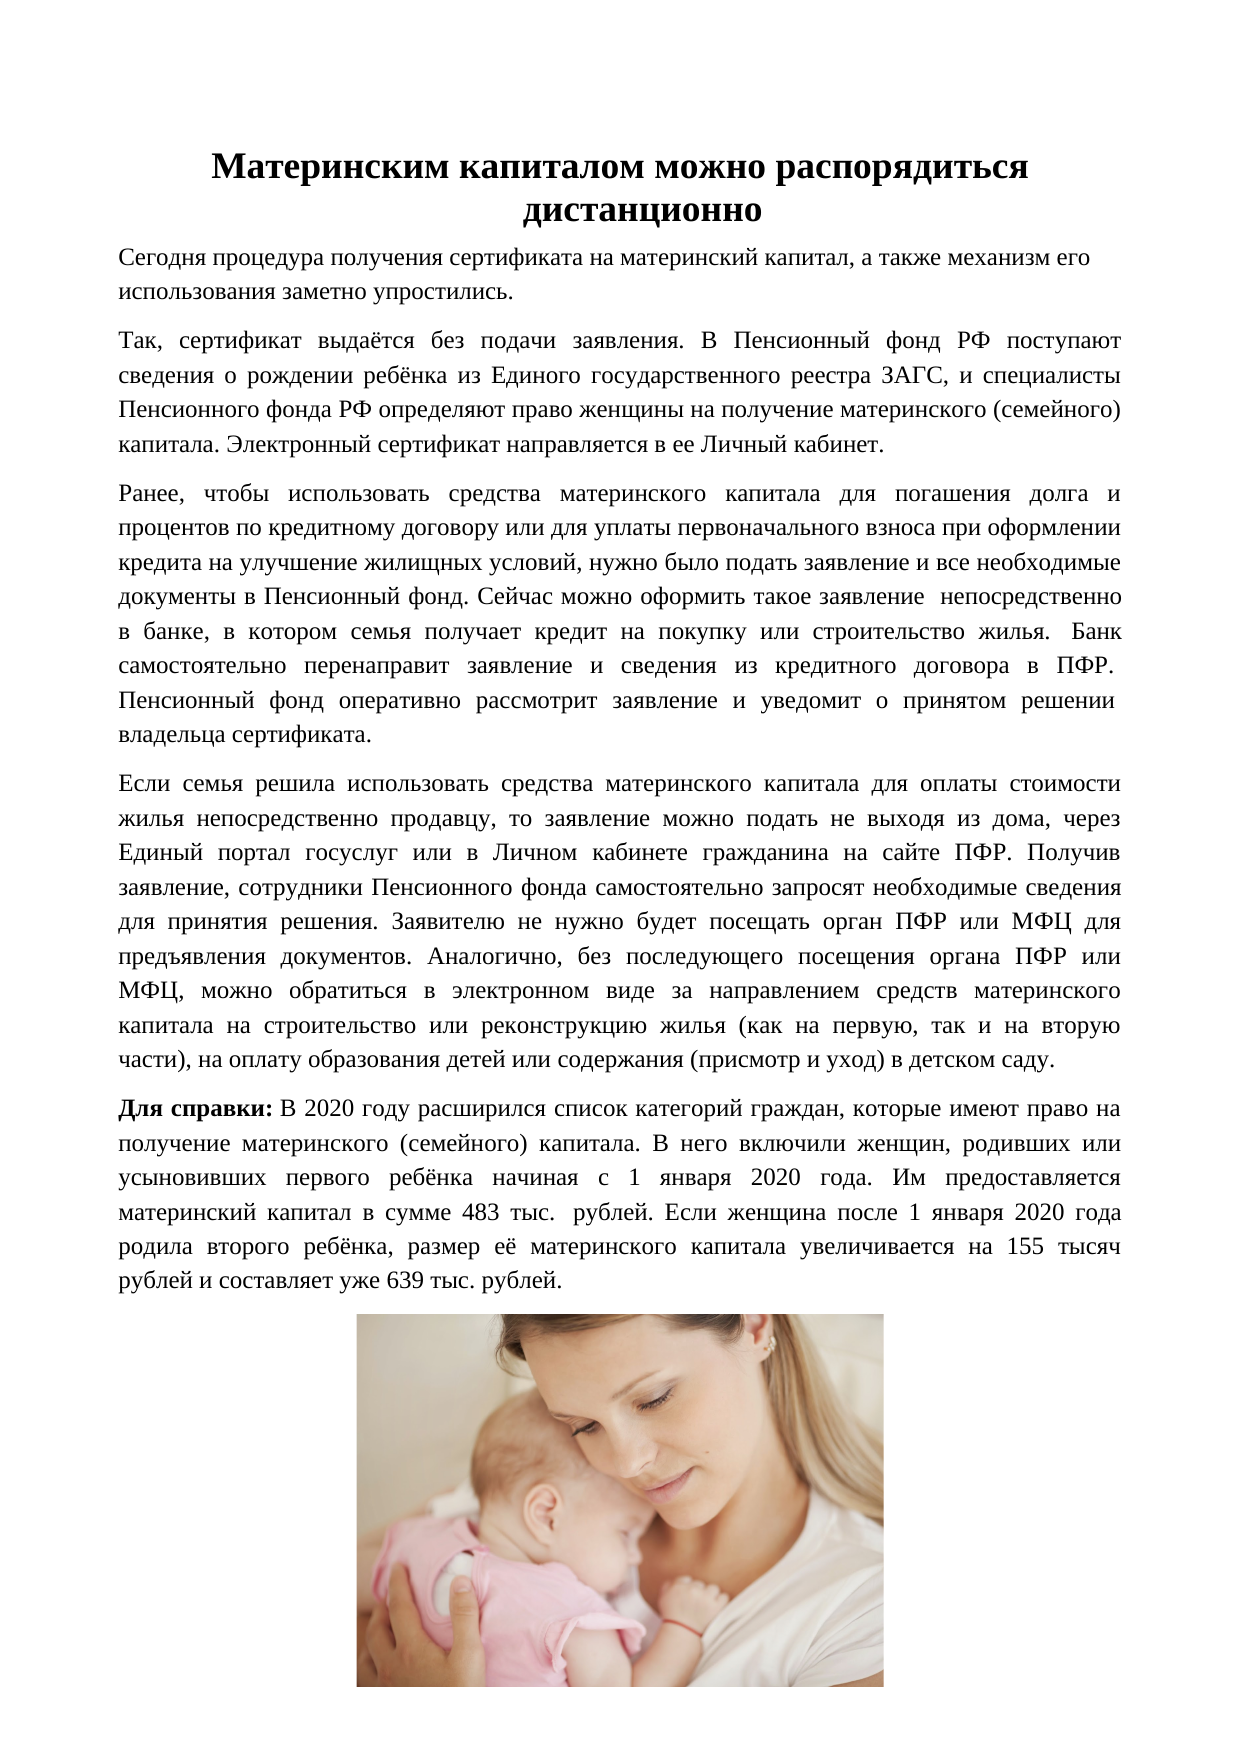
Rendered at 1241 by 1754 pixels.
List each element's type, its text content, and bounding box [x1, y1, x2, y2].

text Сегодня процедура получения сертификата на материнский капитал, а также механизм его использования заметно упростились. [118, 242, 1122, 305]
text Для справки: В 2020 году расширился список категорий граждан, которые имеют право на получение материнского (семейного) капитала. В него включили женщин, родивших или усыновивших первого ребёнка начиная с 1 января 2020 года. Им предоставляется материнский капитал в сумме 483 тыс. рублей. Если женщина после 1 января 2020 года родила второго ребёнка, размер её материнского капитала увеличивается на 155 тысяч рублей и составляет уже 639 тыс. рублей. [118, 1093, 1122, 1294]
text Так, сертификат выдаётся без подачи заявления. В Пенсионный фонд РФ поступают сведения о рождении ребёнка из Единого государственного реестра ЗАГС, и специалисты Пенсионного фонда РФ определяют право женщины на получение материнского (семейного) капитала. Электронный сертификат направляется в ее Личный кабинет. [118, 325, 1122, 458]
text Если семья решила использовать средства материнского капитала для оплаты стоимости жилья непосредственно продавцу, то заявление можно подать не выходя из дома, через Единый портал госуслуг или в Личном кабинете гражданина на сайте ПФР. Получив заявление, сотрудники Пенсионного фонда самостоятельно запросят необходимые сведения для принятия решения. Заявителю не нужно будет посещать орган ПФР или МФЦ для предъявления документов. Аналогично, без последующего посещения органа ПФР или МФЦ, можно обратиться в электронном виде за направлением средств материнского капитала на строительство или реконструкцию жилья (как на первую, так и на вторую части), на оплату образования детей или содержания (присмотр и уход) в детском саду. [118, 768, 1122, 1073]
list Материнским капиталом можно распорядиться дистанционно [118, 143, 1122, 229]
text Ранее, чтобы использовать средства материнского капитала для погашения долга и процентов по кредитному договору или для уплаты первоначального взноса при оформлении кредита на улучшение жилищных условий, нужно было подать заявление и все необходимые документы в Пенсионный фонд. Сейчас можно оформить такое заявление непосредственно в банке, в котором семья получает кредит на покупку или строительство жилья. Банк самостоятельно перенаправит заявление и сведения из кредитного договора в ПФР. Пенсионный фонд оперативно рассмотрит заявление и уведомит о принятом решении владельца сертификата. [118, 478, 1122, 748]
picture [356, 1314, 884, 1687]
